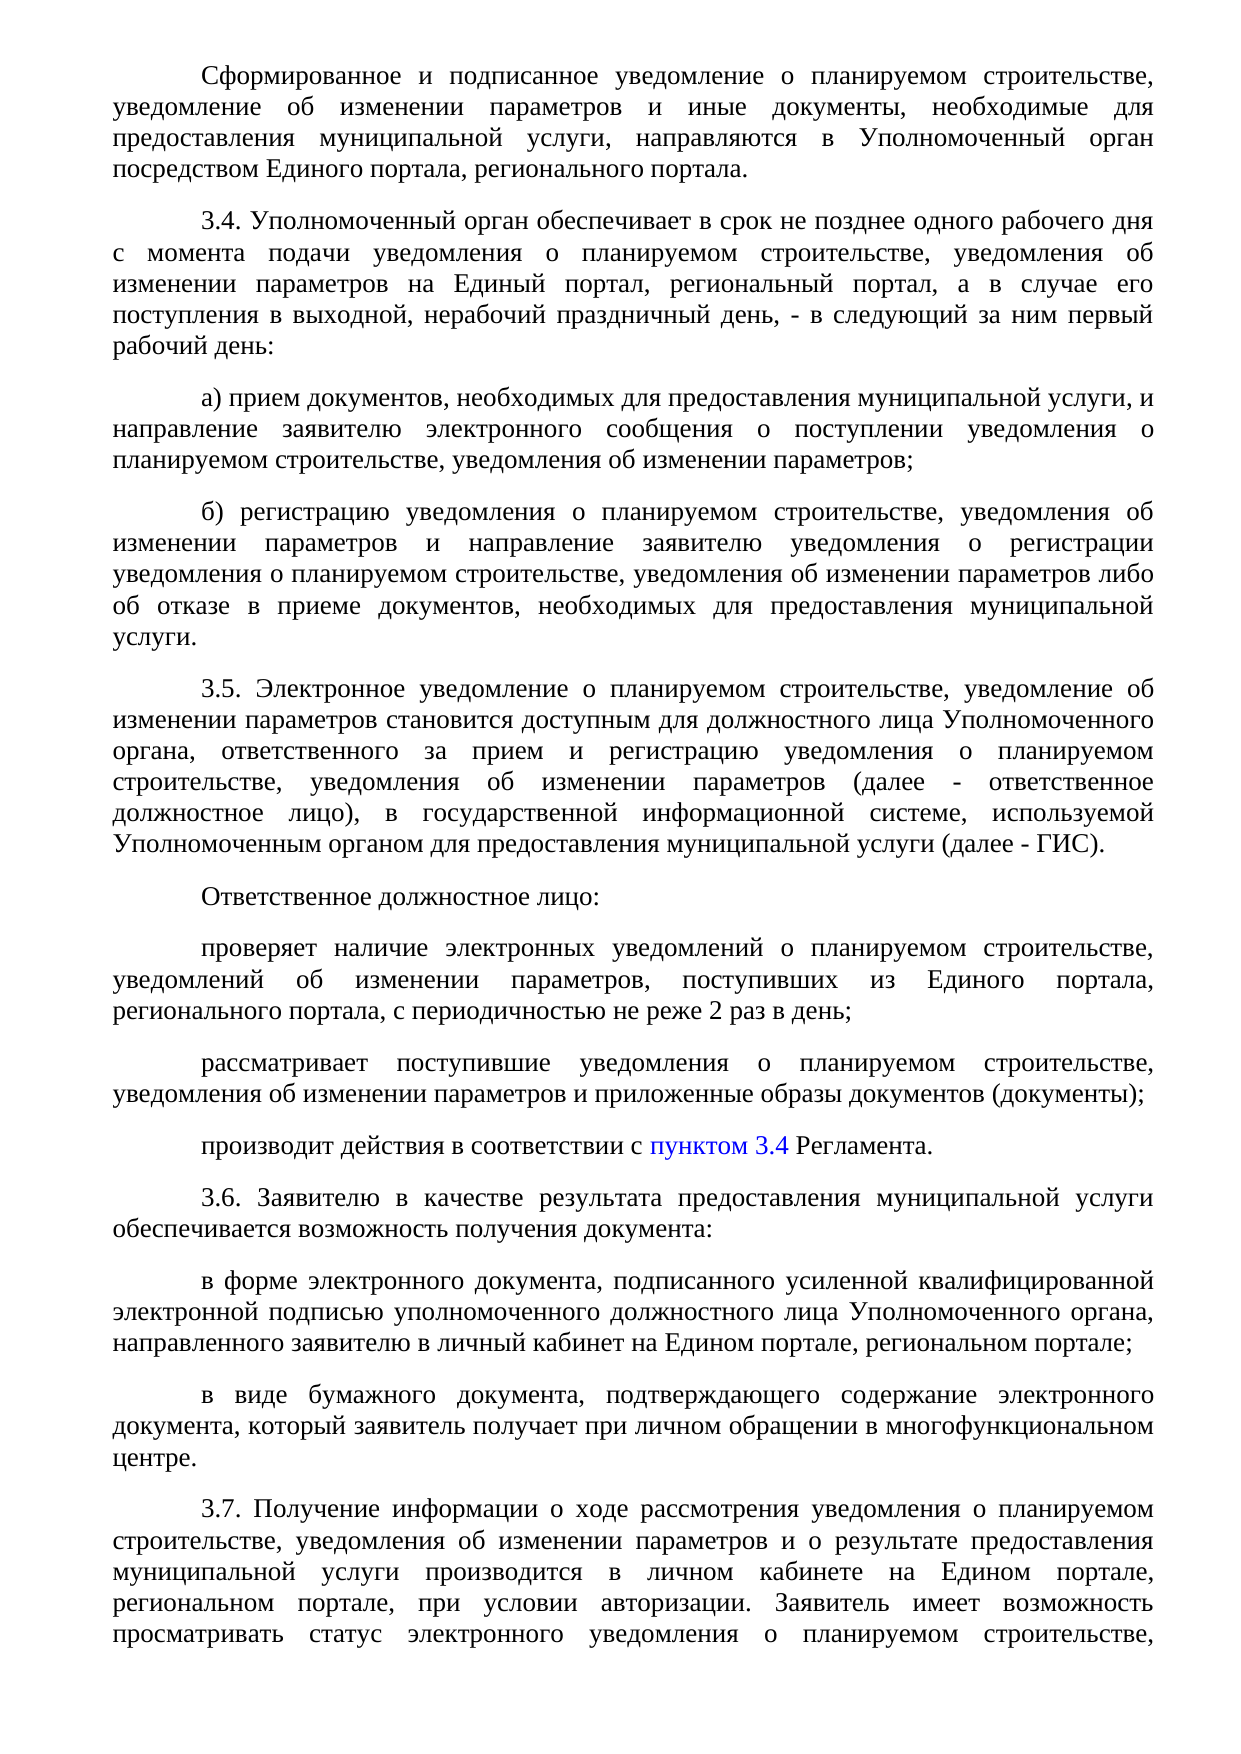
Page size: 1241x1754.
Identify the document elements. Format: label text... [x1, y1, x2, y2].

text 3.4. Уполномоченный орган обеспечивает в срок не позднее одного рабочего дня с момента подачи уведомления о планируемом строительстве, уведомления об изменении параметров на Единый портал, региональный портал, а в случае его поступления в выходной, нерабочий праздничный день, - в следующий за ним первый рабочий день: [112, 204, 1155, 360]
text рассматривает поступившие уведомления о планируемом строительстве, уведомления об изменении параметров и приложенные образы документов (документы); [112, 1046, 1155, 1108]
text производит действия в соответствии с пунктом 3.4 Регламента. [112, 1129, 1155, 1160]
text в виде бумажного документа, подтверждающего содержание электронного документа, который заявитель получает при личном обращении в многофункциональном центре. [112, 1378, 1155, 1472]
text 3.6. Заявителю в качестве результата предоставления муниципальной услуги обеспечивается возможность получения документа: [112, 1181, 1155, 1243]
text Сформированное и подписанное уведомление о планируемом строительстве, уведомление об изменении параметров и иные документы, необходимые для предоставления муниципальной услуги, направляются в Уполномоченный орган посредством Единого портала, регионального портала. [112, 59, 1155, 184]
text в форме электронного документа, подписанного усиленной квалифицированной электронной подписью уполномоченного должностного лица Уполномоченного органа, направленного заявителю в личный кабинет на Едином портале, региональном портале; [112, 1264, 1155, 1357]
text 3.5. Электронное уведомление о планируемом строительстве, уведомление об изменении параметров становится доступным для должностного лица Уполномоченного органа, ответственного за прием и регистрацию уведомления о планируемом строительстве, уведомления об изменении параметров (далее - ответственное должностное лицо), в государственной информационной системе, используемой Уполномоченным органом для предоставления муниципальной услуги (далее - ГИС). [112, 672, 1155, 859]
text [112, 1493, 1155, 1648]
text проверяет наличие электронных уведомлений о планируемом строительстве, уведомлений об изменении параметров, поступивших из Единого портала, регионального портала, с периодичностью не реже 2 раз в день; [112, 932, 1155, 1025]
text б) регистрацию уведомления о планируемом строительстве, уведомления об изменении параметров и направление заявителю уведомления о регистрации уведомления о планируемом строительстве, уведомления об изменении параметров либо об отказе в приеме документов, необходимых для предоставления муниципальной услуги. [112, 495, 1155, 651]
text а) прием документов, необходимых для предоставления муниципальной услуги, и направление заявителю электронного сообщения о поступлении уведомления о планируемом строительстве, уведомления об изменении параметров; [112, 381, 1155, 474]
text Ответственное должностное лицо: [112, 879, 1155, 911]
